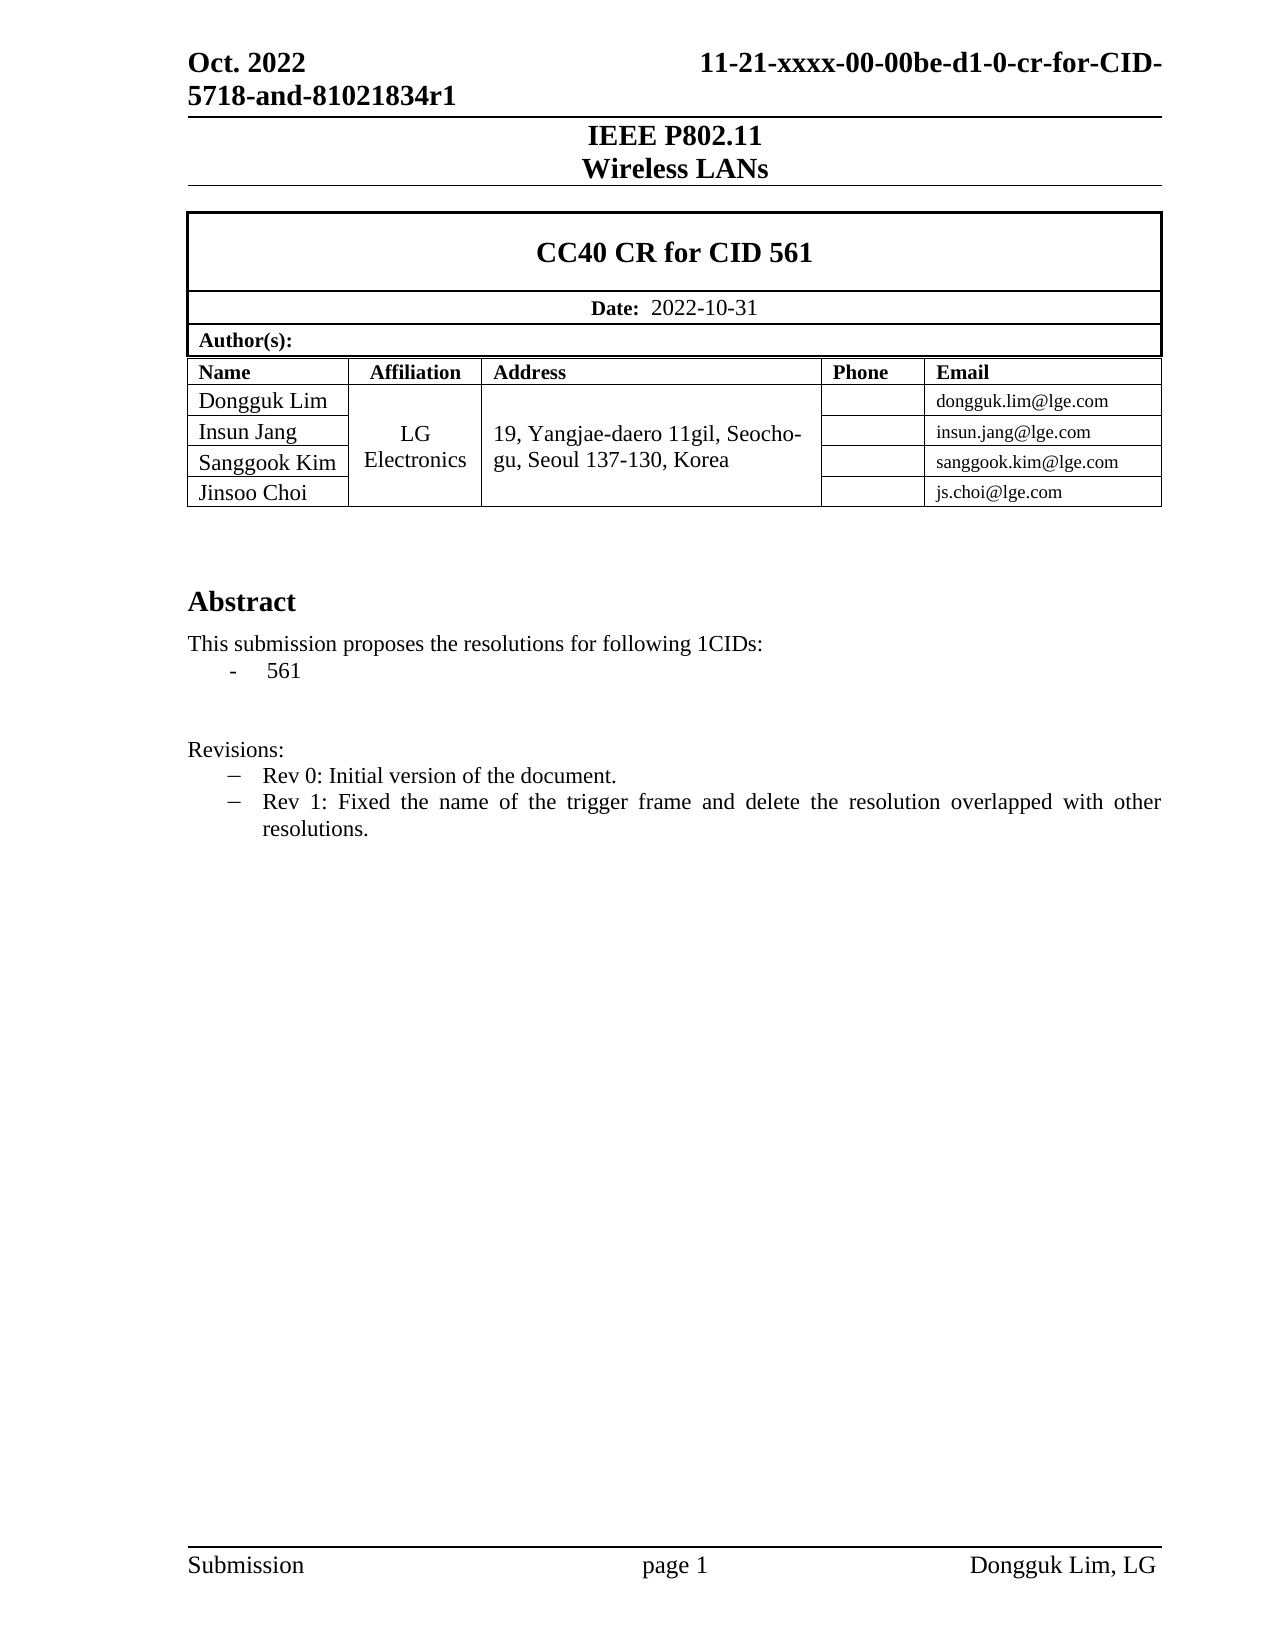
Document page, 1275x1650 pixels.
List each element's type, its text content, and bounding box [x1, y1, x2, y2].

text This submission proposes the resolutions for following 1CIDs: [187, 630, 1162, 657]
text IEEE P802.11 Wireless LANs [187, 118, 1162, 186]
table_cell [822, 416, 924, 445]
table_cell 19, Yangjae-daero 11gil, Seocho-gu, Seoul 137-130, Korea [482, 385, 821, 506]
text Revisions: [187, 736, 1162, 762]
table_cell Sanggook Kim [188, 446, 348, 476]
list Rev 0: Initial version of the document. [225, 762, 1162, 788]
table_cell dongguk.lim@lge.com [925, 385, 1161, 415]
text Abstract [187, 584, 1162, 618]
table_cell insun.jang@lge.com [925, 416, 1161, 445]
table_header Address [482, 359, 821, 384]
table_cell LG Electronics [349, 385, 481, 506]
table_cell Dongguk Lim [188, 385, 348, 415]
table_cell Insun Jang [188, 416, 348, 445]
table_header Name [188, 359, 348, 384]
table_cell [822, 477, 924, 506]
table_header Phone [822, 359, 924, 384]
table_cell [822, 446, 924, 476]
table_cell sanggook.kim@lge.com [925, 446, 1161, 476]
table_cell [822, 385, 924, 415]
table_cell js.choi@lge.com [925, 477, 1161, 506]
table_header Email [925, 359, 1161, 384]
table_cell Jinsoo Choi [188, 477, 348, 506]
table_cell Author(s): [189, 325, 1160, 355]
table_cell Date: 2022-10-31 [189, 292, 1160, 322]
list Rev 1: Fixed the name of the trigger frame and delete the resolution overlapped with other resolutions. [225, 788, 1162, 841]
list 561 [229, 657, 1162, 683]
table_header Affiliation [349, 359, 481, 384]
table_header CC40 CR for CID 561 [189, 214, 1160, 289]
